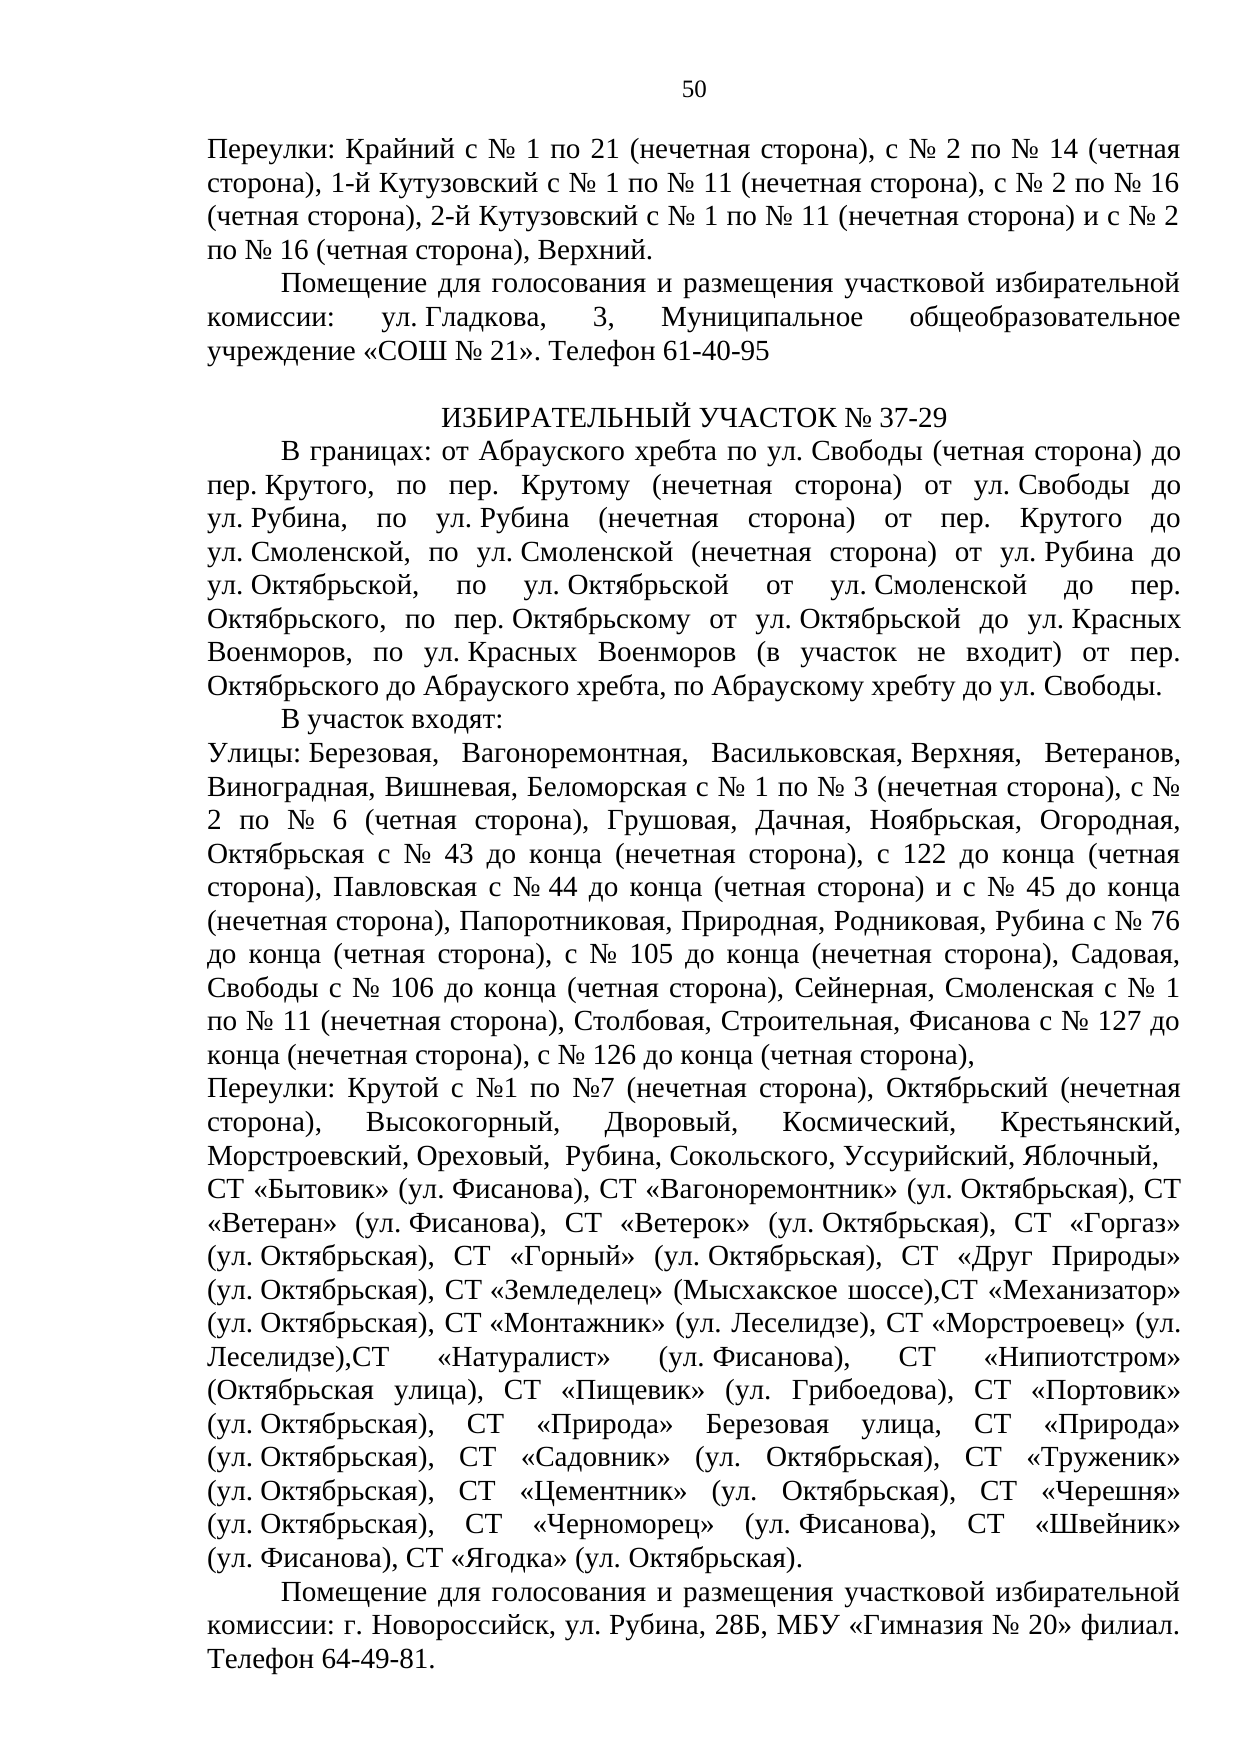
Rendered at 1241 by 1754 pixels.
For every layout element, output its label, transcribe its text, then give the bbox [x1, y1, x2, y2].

text Помещение для голосования и размещения участковой избирательной комиссии: ул. Гладкова, 3, Муниципальное общеобразовательное учреждение «СОШ № 21». Телефон 61-40-95 [207, 266, 1181, 366]
text ИЗБИРАТЕЛЬНЫЙ УЧАСТОК № 37-29 [207, 400, 1181, 433]
text Переулки: Крайний с № 1 по 21 (нечетная сторона), с № 2 по № 14 (четная сторона), 1-й Кутузовский с № 1 по № 11 (нечетная сторона), с № 2 по № 16 (четная сторона), 2-й Кутузовский с № 1 по № 11 (нечетная сторона) и с № 2 по № 16 (четная сторона), Верхний. [207, 131, 1181, 266]
text Помещение для голосования и размещения участковой избирательной комиссии: г. Новороссийск, ул. Рубина, 28Б, МБУ «Гимназия № 20» филиал. Телефон 64-49-81. [207, 1574, 1181, 1674]
text В участок входят: [207, 702, 1181, 735]
text СТ «Бытовик» (ул. Фисанова), СТ «Вагоноремонтник» (ул. Октябрьская), СТ «Ветеран» (ул. Фисанова), СТ «Ветерок» (ул. Октябрьская), СТ «Горгаз» (ул. Октябрьская), СТ «Горный» (ул. Октябрьская), СТ «Друг Природы» (ул. Октябрьская), СТ «Земледелец» (Мысхакское шоссе),СТ «Механизатор» (ул. Октябрьская), СТ «Монтажник» (ул. Леселидзе), СТ «Морстроевец» (ул. Леселидзе),СТ «Натуралист» (ул. Фисанова), СТ «Нипиотстром» (Октябрьская улица), СТ «Пищевик» (ул. Грибоедова), СТ «Портовик» (ул. Октябрьская), СТ «Природа» Березовая улица, СТ «Природа» (ул. Октябрьская), СТ «Садовник» (ул. Октябрьская), СТ «Труженик» (ул. Октябрьская), СТ «Цементник» (ул. Октябрьская), СТ «Черешня» (ул. Октябрьская), СТ «Черноморец» (ул. Фисанова), СТ «Швейник» (ул. Фисанова), СТ «Ягодка» (ул. Октябрьская). [207, 1171, 1181, 1574]
text В границах: от Абрауского хребта по ул. Свободы (четная сторона) до пер. Крутого, по пер. Крутому (нечетная сторона) от ул. Свободы до ул. Рубина, по ул. Рубина (нечетная сторона) от пер. Крутого до ул. Смоленской, по ул. Смоленской (нечетная сторона) от ул. Рубина до ул. Октябрьской, по ул. Октябрьской от ул. Смоленской до пер. Октябрьского, по пер. Октябрьскому от ул. Октябрьской до ул. Красных Военморов, по ул. Красных Военморов (в участок не входит) от пер. Октябрьского до Абрауского хребта, по Абраускому хребту до ул. Свободы. [207, 433, 1181, 702]
text Переулки: Крутой с №1 по №7 (нечетная сторона), Октябрьский (нечетная сторона), Высокогорный, Дворовый, Космический, Крестьянский, Морстроевский, Ореховый, Рубина, Сокольского, Уссурийский, Яблочный, [207, 1071, 1181, 1171]
text Улицы: Березовая, Вагоноремонтная, Васильковская, Верхняя, Ветеранов, Виноградная, Вишневая, Беломорская с № 1 по № 3 (нечетная сторона), с № 2 по № 6 (четная сторона), Грушовая, Дачная, Ноябрьская, Огородная, Октябрьская с № 43 до конца (нечетная сторона), с 122 до конца (четная сторона), Павловская с № 44 до конца (четная сторона) и с № 45 до конца (нечетная сторона), Папоротниковая, Природная, Родниковая, Рубина с № 76 до конца (четная сторона), с № 105 до конца (нечетная сторона), Садовая, Свободы с № 106 до конца (четная сторона), Сейнерная, Смоленская с № 1 по № 11 (нечетная сторона), Столбовая, Строительная, Фисанова с № 127 до конца (нечетная сторона), с № 126 до конца (четная сторона), [207, 735, 1181, 1071]
